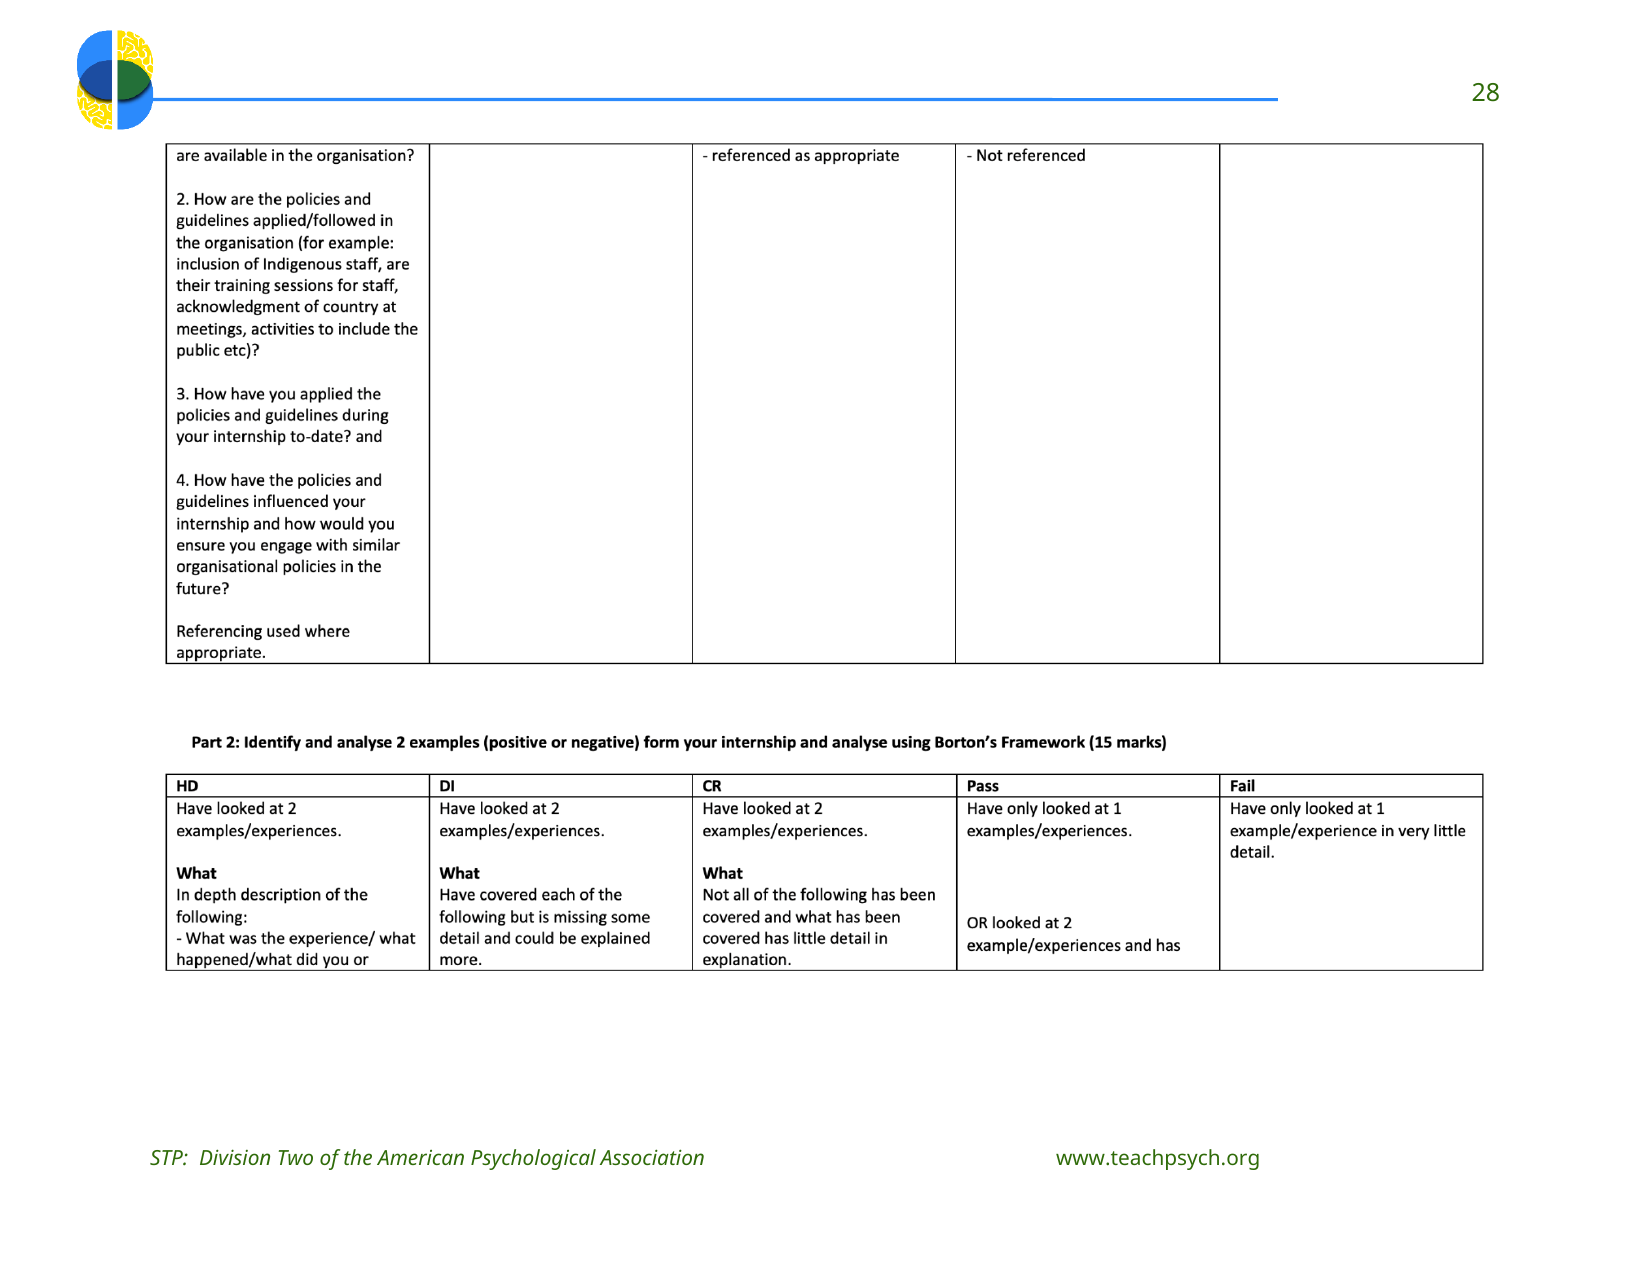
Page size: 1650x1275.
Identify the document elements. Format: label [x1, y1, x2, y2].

picture [150, 137, 1500, 973]
picture [75, 29, 154, 130]
